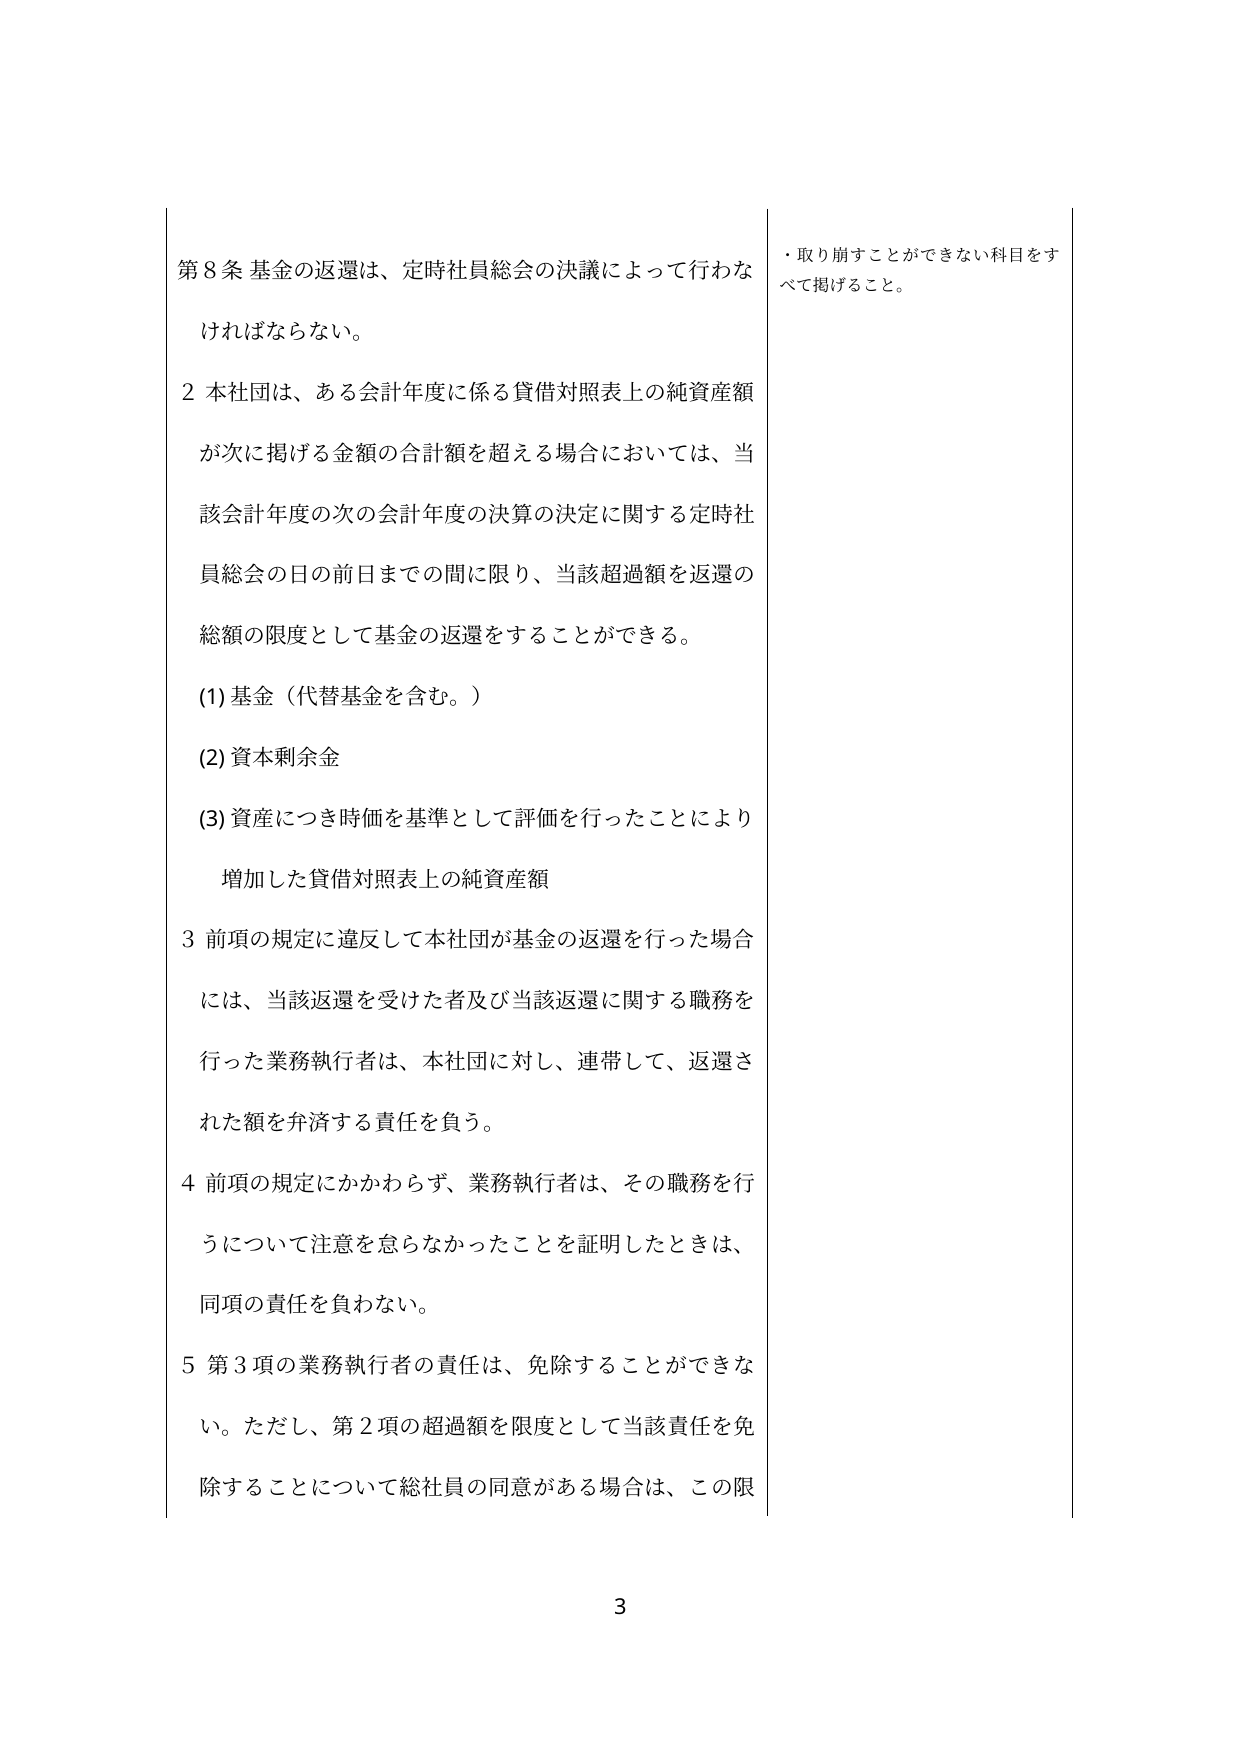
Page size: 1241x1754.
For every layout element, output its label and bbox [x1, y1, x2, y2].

table_cell [167, 209, 767, 1516]
table_cell [768, 209, 1072, 1516]
